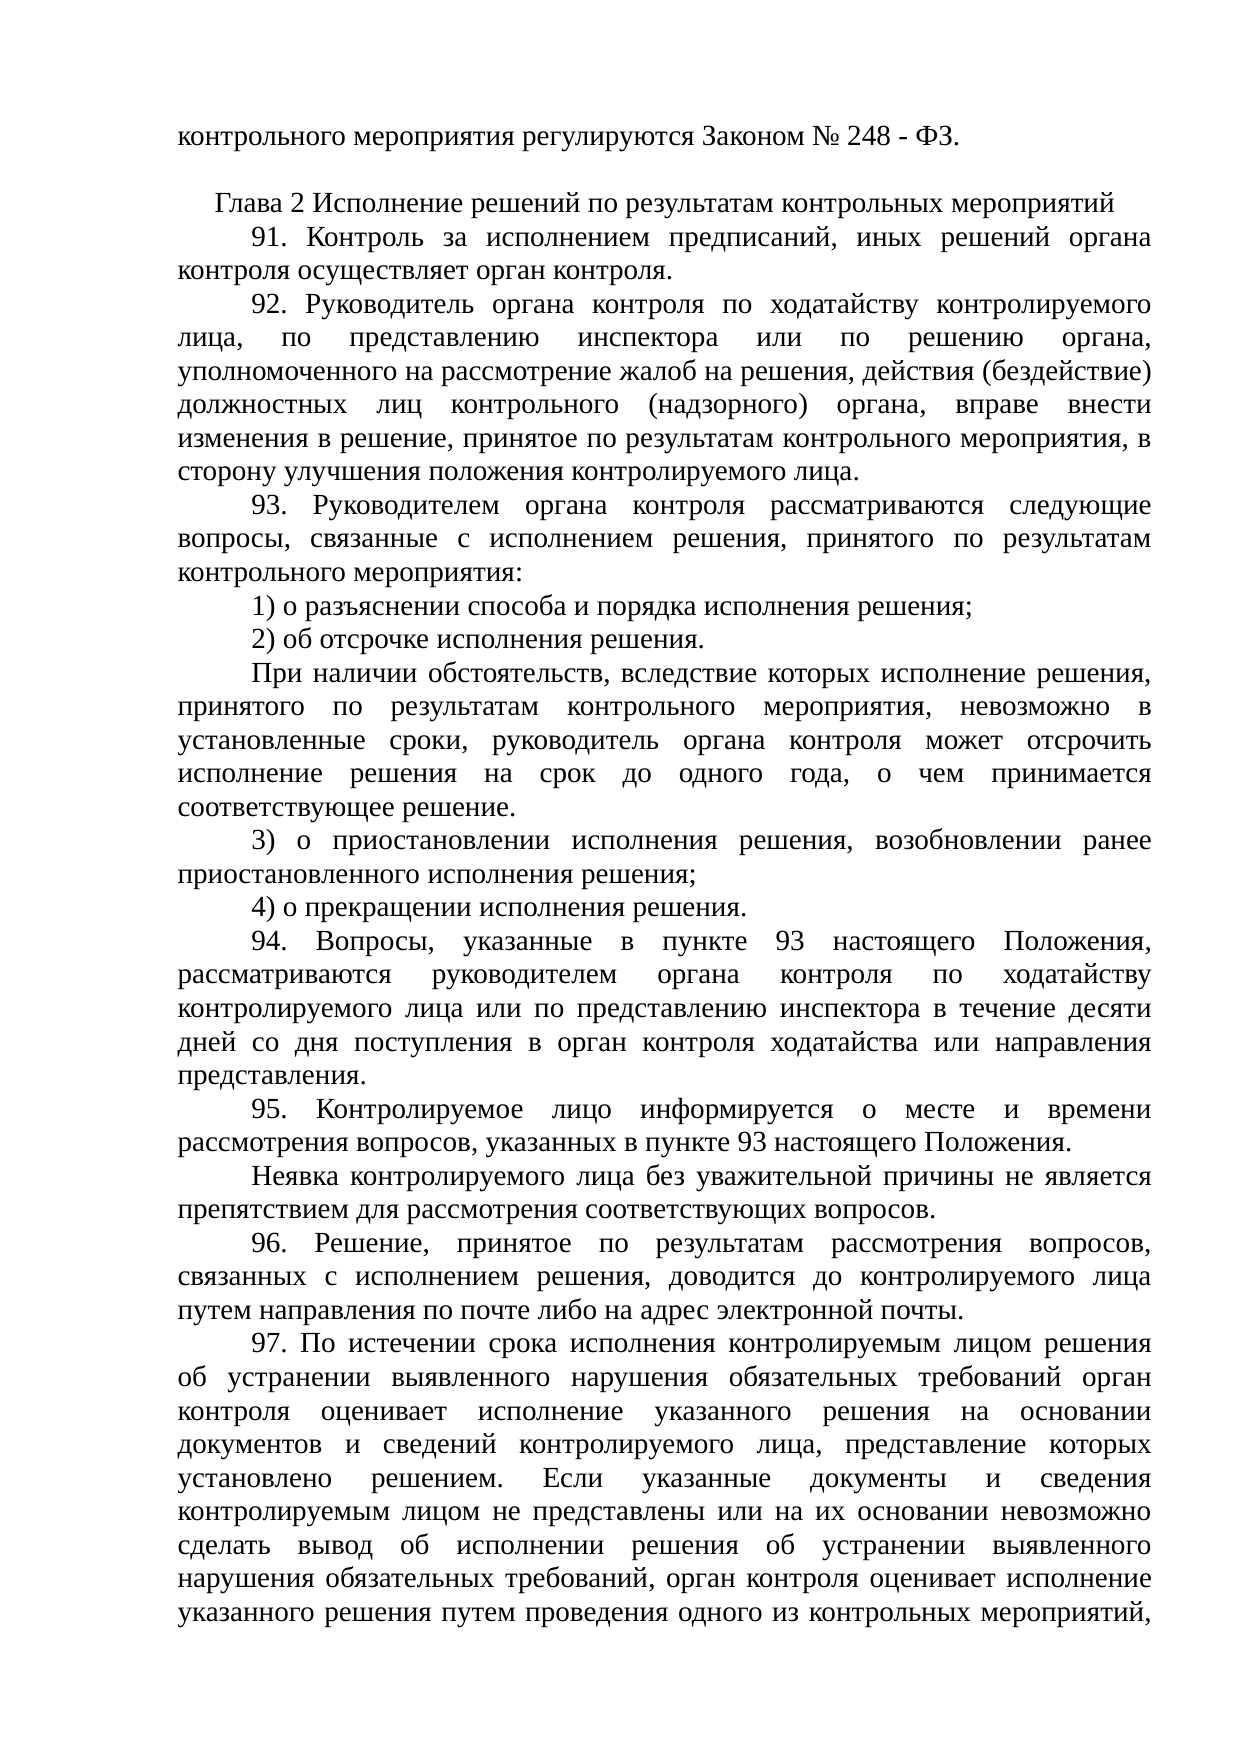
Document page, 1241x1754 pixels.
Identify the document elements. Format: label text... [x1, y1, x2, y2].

text 94. Вопросы, указанные в пункте 93 настоящего Положения, рассматриваются руководителем органа контроля по ходатайству контролируемого лица или по представлению инспектора в течение десяти дней со дня поступления в орган контроля ходатайства или направления представления. [177, 923, 1152, 1091]
text 4) о прекращении исполнения решения. [177, 889, 1152, 923]
text 92. Руководитель органа контроля по ходатайству контролируемого лица, по представлению инспектора или по решению органа, уполномоченного на рассмотрение жалоб на решения, действия (бездействие) должностных лиц контрольного (надзорного) органа, вправе внести изменения в решение, принятое по результатам контрольного мероприятия, в сторону улучшения положения контролируемого лица. [177, 286, 1152, 487]
text При наличии обстоятельств, вследствие которых исполнение решения, принятого по результатам контрольного мероприятия, невозможно в установленные сроки, руководитель органа контроля может отсрочить исполнение решения на срок до одного года, о чем принимается соответствующее решение. [177, 655, 1152, 822]
text 96. Решение, принятое по результатам рассмотрения вопросов, связанных с исполнением решения, доводится до контролируемого лица путем направления по почте либо на адрес электронной почты. [177, 1225, 1152, 1326]
text Неявка контролируемого лица без уважительной причины не является препятствием для рассмотрения соответствующих вопросов. [177, 1158, 1152, 1225]
text 1) о разъяснении способа и порядка исполнения решения; [177, 588, 1152, 621]
text Глава 2 Исполнение решений по результатам контрольных мероприятий [177, 185, 1152, 219]
text 91. Контроль за исполнением предписаний, иных решений органа контроля осуществляет орган контроля. [177, 219, 1152, 286]
text 3) о приостановлении исполнения решения, возобновлении ранее приостановленного исполнения решения; [177, 822, 1152, 889]
text 2) об отсрочке исполнения решения. [177, 621, 1152, 655]
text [177, 118, 1152, 152]
text 95. Контролируемое лицо информируется о месте и времени рассмотрения вопросов, указанных в пункте 93 настоящего Положения. [177, 1091, 1152, 1158]
text 93. Руководителем органа контроля рассматриваются следующие вопросы, связанные с исполнением решения, принятого по результатам контрольного мероприятия: [177, 487, 1152, 588]
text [177, 1326, 1152, 1627]
